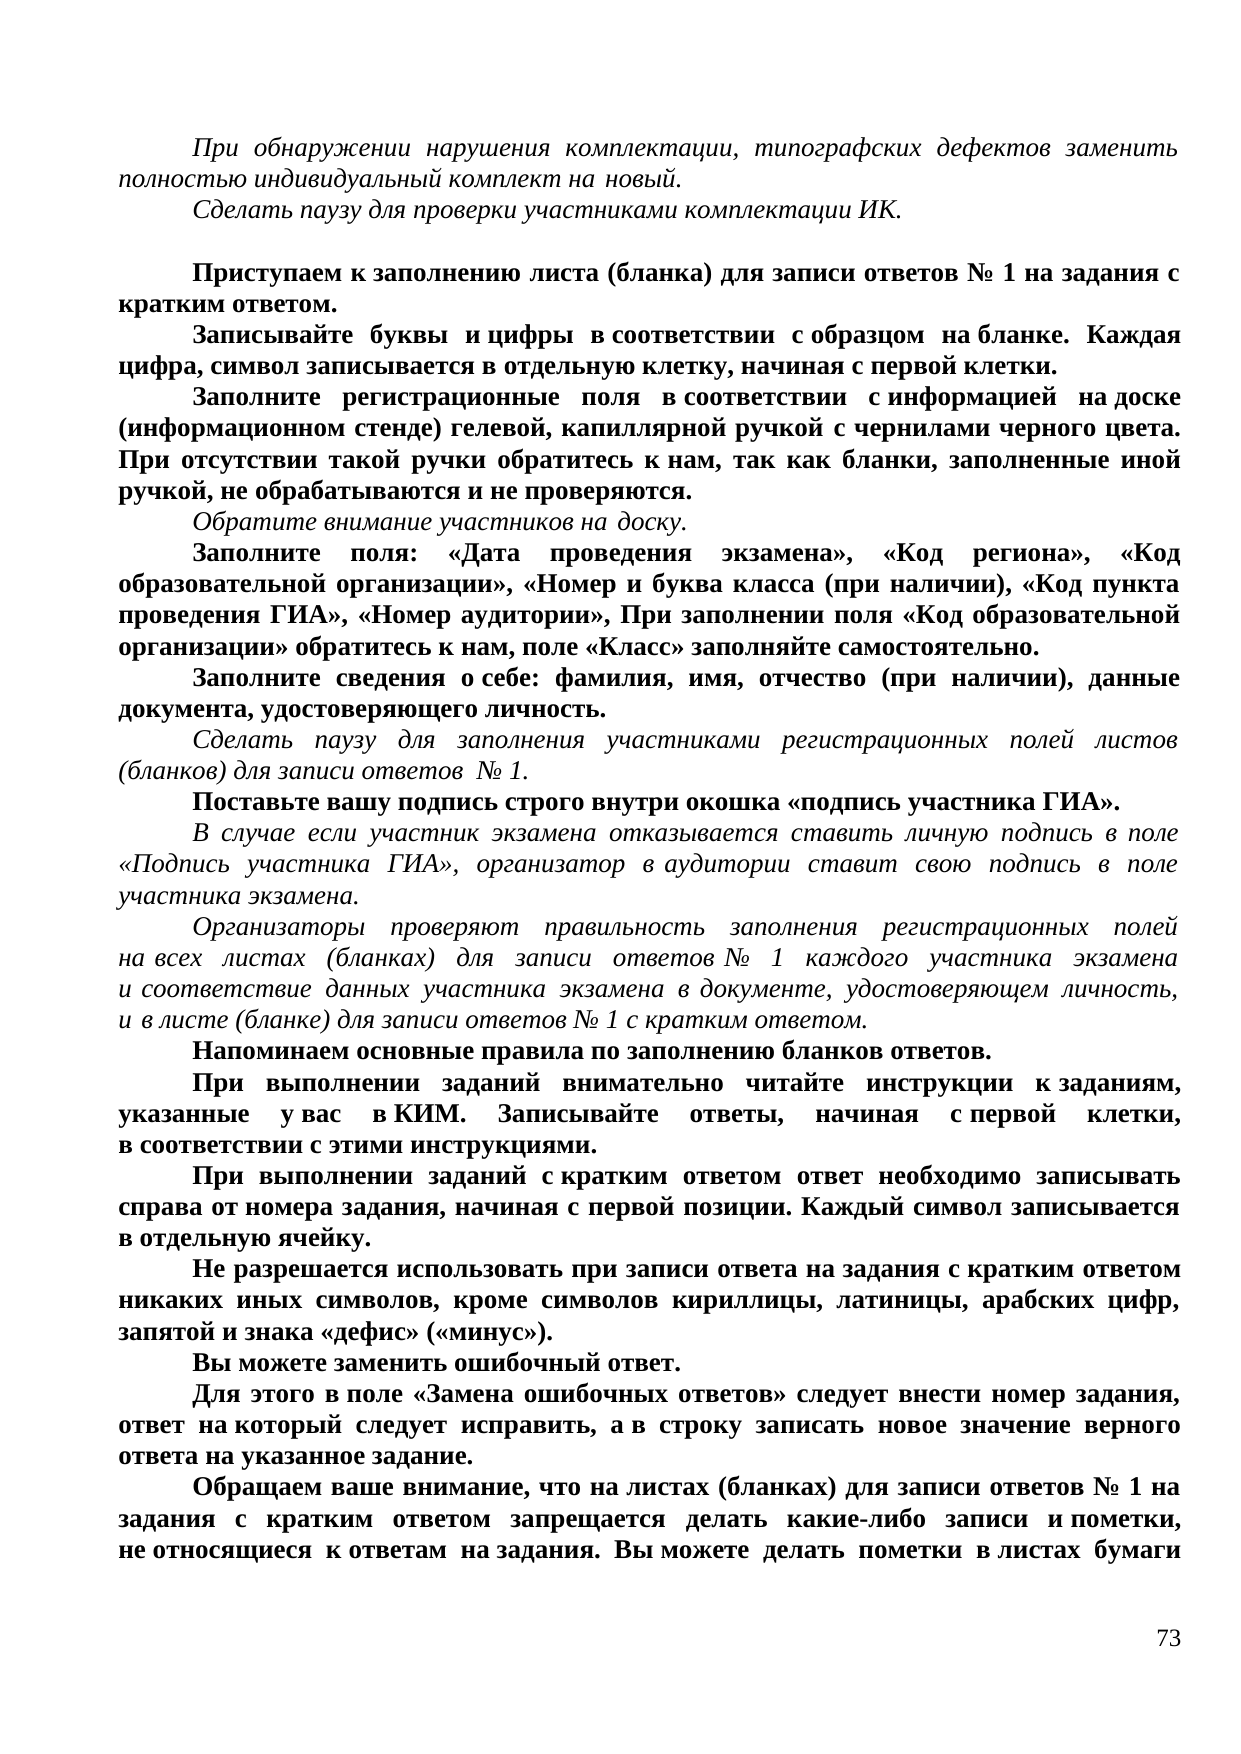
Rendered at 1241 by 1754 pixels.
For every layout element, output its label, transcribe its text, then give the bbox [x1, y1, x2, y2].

text Заполните сведения о себе: фамилия, имя, отчество (при наличии), данные документа, удостоверяющего личность. [118, 661, 1181, 723]
text Заполните поля: «Дата проведения экзамена», «Код региона», «Код образовательной организации», «Номер и буква класса (при наличии), «Код пункта проведения ГИА», «Номер аудитории», При заполнении поля «Код образовательной организации» обратитесь к нам, поле «Класс» заполняйте самостоятельно. [118, 536, 1181, 661]
text При обнаружении нарушения комплектации, типографских дефектов заменить полностью индивидуальный комплект на новый. [118, 131, 1181, 193]
text Сделать паузу для проверки участниками комплектации ИК. [118, 193, 1181, 225]
text Приступаем к заполнению листа (бланка) для записи ответов № 1 на задания с кратким ответом. [118, 256, 1181, 318]
text Не разрешается использовать при записи ответа на задания с кратким ответом никаких иных символов, кроме символов кириллицы, латиницы, арабских цифр, запятой и знака «дефис» («минус»). [118, 1252, 1181, 1346]
text Поставьте вашу подпись строго внутри окошка «подпись участника ГИА». [118, 785, 1181, 816]
text Вы можете заменить ошибочный ответ. [118, 1346, 1181, 1377]
text При выполнении заданий с кратким ответом ответ необходимо записывать справа от номера задания, начиная с первой позиции. Каждый символ записывается в отдельную ячейку. [118, 1159, 1181, 1252]
text Обратите внимание участников на доску. [118, 505, 1181, 536]
text В случае если участник экзамена отказывается ставить личную подпись в поле «Подпись участника ГИА», организатор в аудитории ставит свою подпись в поле участника экзамена. [118, 816, 1181, 910]
text Заполните регистрационные поля в соответствии с информацией на доске (информационном стенде) гелевой, капиллярной ручкой с чернилами черного цвета. При отсутствии такой ручки обратитесь к нам, так как бланки, заполненные иной ручкой, не обрабатываются и не проверяются. [118, 380, 1181, 505]
text Для этого в поле «Замена ошибочных ответов» следует внести номер задания, ответ на который следует исправить, а в строку записать новое значение верного ответа на указанное задание. [118, 1377, 1181, 1471]
text Сделать паузу для заполнения участниками регистрационных полей листов (бланков) для записи ответов № 1. [118, 723, 1181, 785]
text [118, 1471, 1181, 1564]
text Напоминаем основные правила по заполнению бланков ответов. [118, 1034, 1181, 1066]
text Записывайте буквы и цифры в соответствии с образцом на бланке. Каждая цифра, символ записывается в отдельную клетку, начиная с первой клетки. [118, 318, 1181, 380]
text При выполнении заданий внимательно читайте инструкции к заданиям, указанные у вас в КИМ. Записывайте ответы, начиная с первой клетки, в соответствии с этими инструкциями. [118, 1066, 1181, 1159]
text Организаторы проверяют правильность заполнения регистрационных полей на всех листах (бланках) для записи ответов № 1 каждого участника экзамена и соответствие данных участника экзамена в документе, удостоверяющем личность, и в листе (бланке) для записи ответов № 1 с кратким ответом. [118, 910, 1181, 1034]
